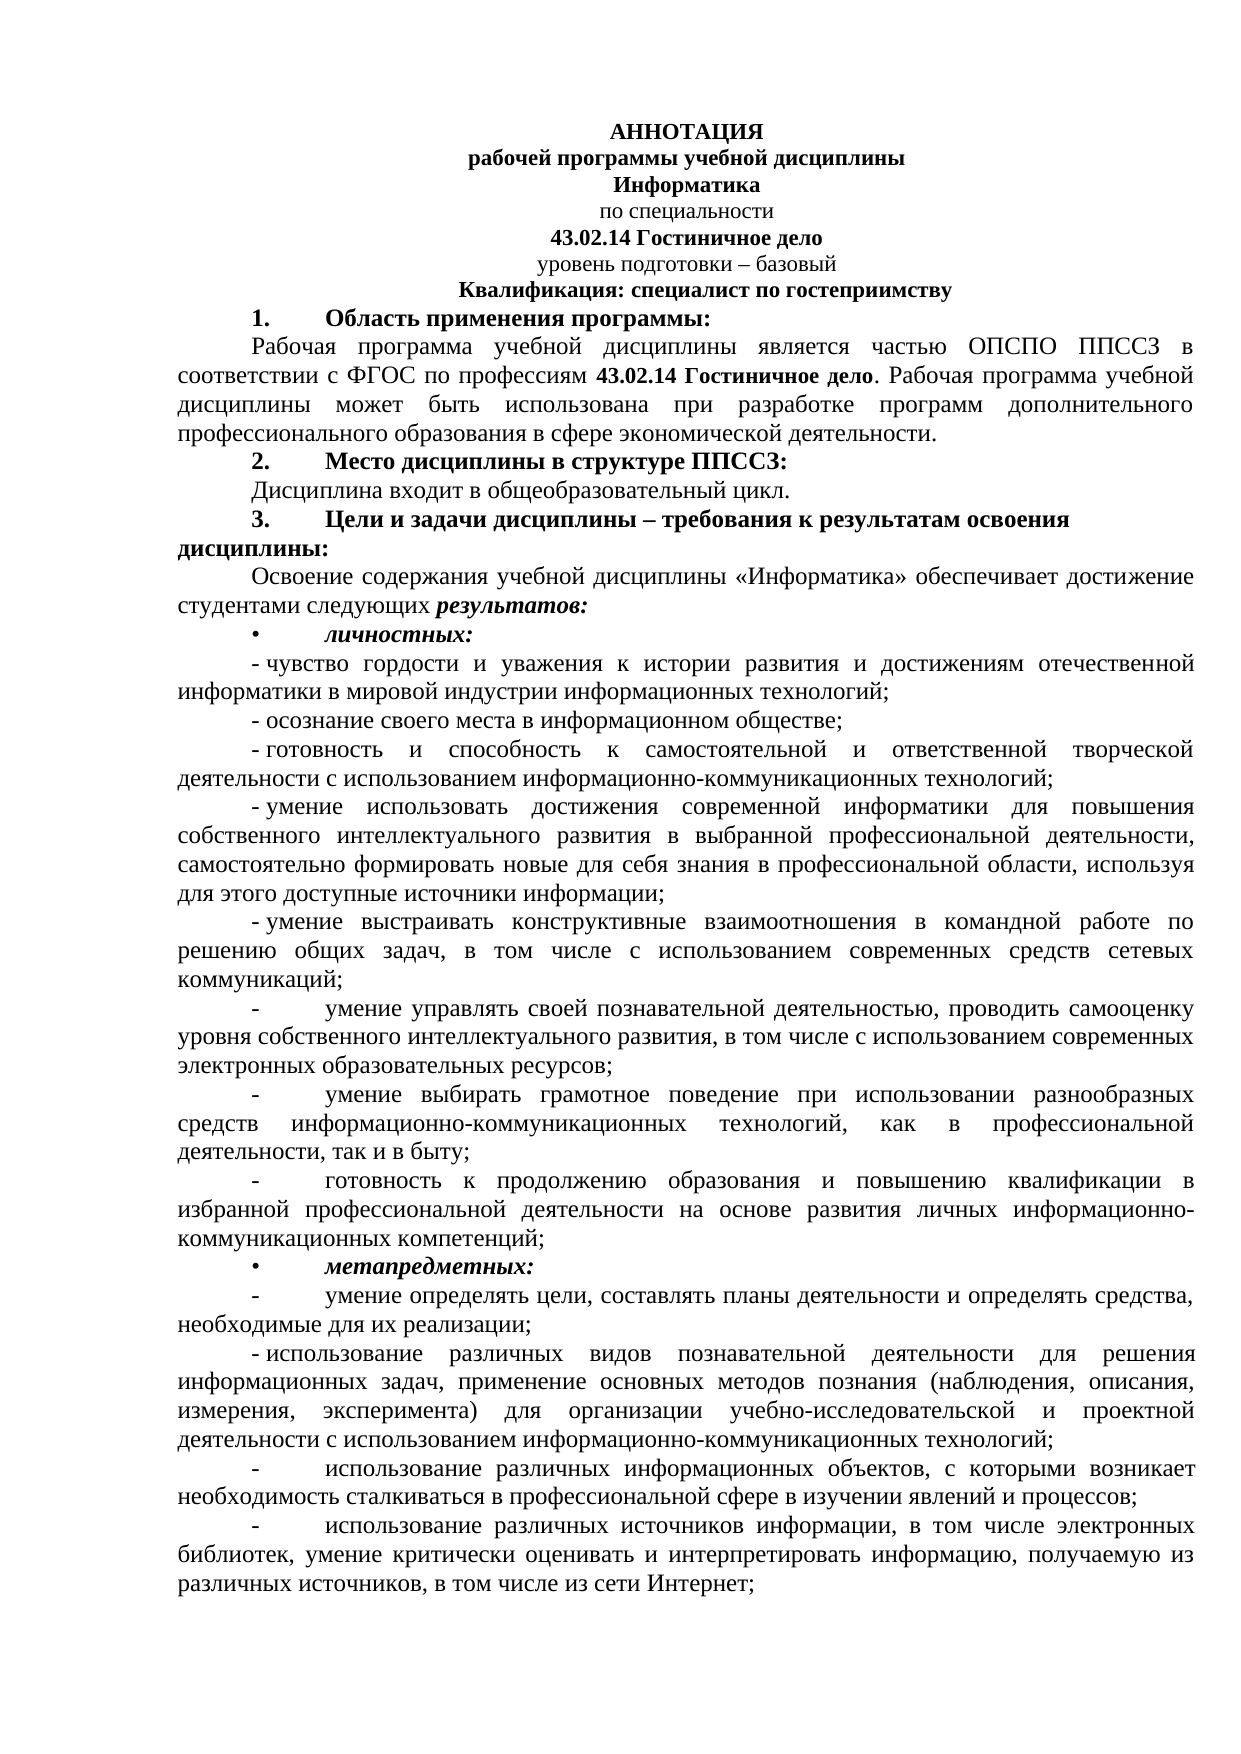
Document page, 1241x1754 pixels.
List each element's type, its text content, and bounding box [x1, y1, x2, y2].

text 43.02.14 Гостиничное дело [177, 223, 1196, 250]
text • метапредметных: [177, 1251, 1196, 1280]
list Место дисциплины в структуре ППССЗ: [177, 446, 1196, 475]
text Информатика [177, 171, 1196, 197]
list умение управлять своей познавательной деятельностью, проводить самооценку уровня собственного интеллектуального развития, в том числе с использованием современных электронных образовательных ресурсов; [177, 993, 1195, 1079]
text Рабочая программа учебной дисциплины является частью ОПСПО ППССЗ в соответствии с ФГОС по профессиям 43.02.14 Гостиничное дело. Рабочая программа учебной дисциплины может быть использована при разработке программ дополнительного профессионального образования в сфере экономической деятельности. [177, 331, 1194, 446]
list умение определять цели, составлять планы деятельности и определять средства, необходимые для их реализации; [177, 1280, 1194, 1338]
list Область применения программы: [177, 303, 1196, 331]
list использование различных источников информации, в том числе электронных библиотек, умение критически оценивать и интерпретировать информацию, получаемую из различных источников, в том числе из сети Интернет; [177, 1510, 1196, 1596]
list Цели и задачи дисциплины – требования к результатам освоения дисциплины: [177, 504, 1196, 561]
list осознание своего места в информационном обществе; [177, 705, 1196, 734]
list умение выстраивать конструктивные взаимоотношения в командной работе по решению общих задач, в том числе с использованием современных средств сетевых коммуникаций; [177, 906, 1195, 993]
text по специальности [177, 197, 1196, 223]
text Освоение содержания учебной дисциплины «Информатика» обеспечивает достижение студентами следующих результатов: [177, 561, 1194, 619]
list готовность и способность к самостоятельной и ответственной творческой деятельности с использованием информационно-коммуникационных технологий; [177, 734, 1194, 791]
list использование различных информационных объектов, с которыми возникает необходимость сталкиваться в профессиональной сфере в изучении явлений и процессов; [177, 1453, 1196, 1510]
text уровень подготовки – базовый [177, 250, 1196, 276]
list чувство гордости и уважения к истории развития и достижениям отечественной информатики в мировой индустрии информационных технологий; [177, 648, 1194, 705]
list умение выбирать грамотное поведение при использовании разнообразных средств информационно-коммуникационных технологий, как в профессиональной деятельности, так и в быту; [177, 1079, 1194, 1165]
list использование различных видов познавательной деятельности для решения информационных задач, применение основных методов познания (наблюдения, описания, измерения, эксперимента) для организации учебно-исследовательской и проектной деятельности с использованием информационно-коммуникационных технологий; [177, 1338, 1196, 1453]
list умение использовать достижения современной информатики для повышения собственного интеллектуального развития в выбранной профессиональной деятельности, самостоятельно формировать новые для себя знания в профессиональной области, используя для этого доступные источники информации; [177, 791, 1196, 906]
text рабочей программы учебной дисциплины [177, 144, 1196, 171]
list готовность к продолжению образования и повышению квалификации в избранной профессиональной деятельности на основе развития личных информационно-коммуникационных компетенций; [177, 1165, 1196, 1251]
text • личностных: [177, 619, 1196, 648]
list Дисциплина входит в общеобразовательный цикл. [177, 475, 1196, 504]
text АННОТАЦИЯ [177, 118, 1196, 144]
text Квалификация: специалист по гостеприимству [215, 276, 1196, 303]
